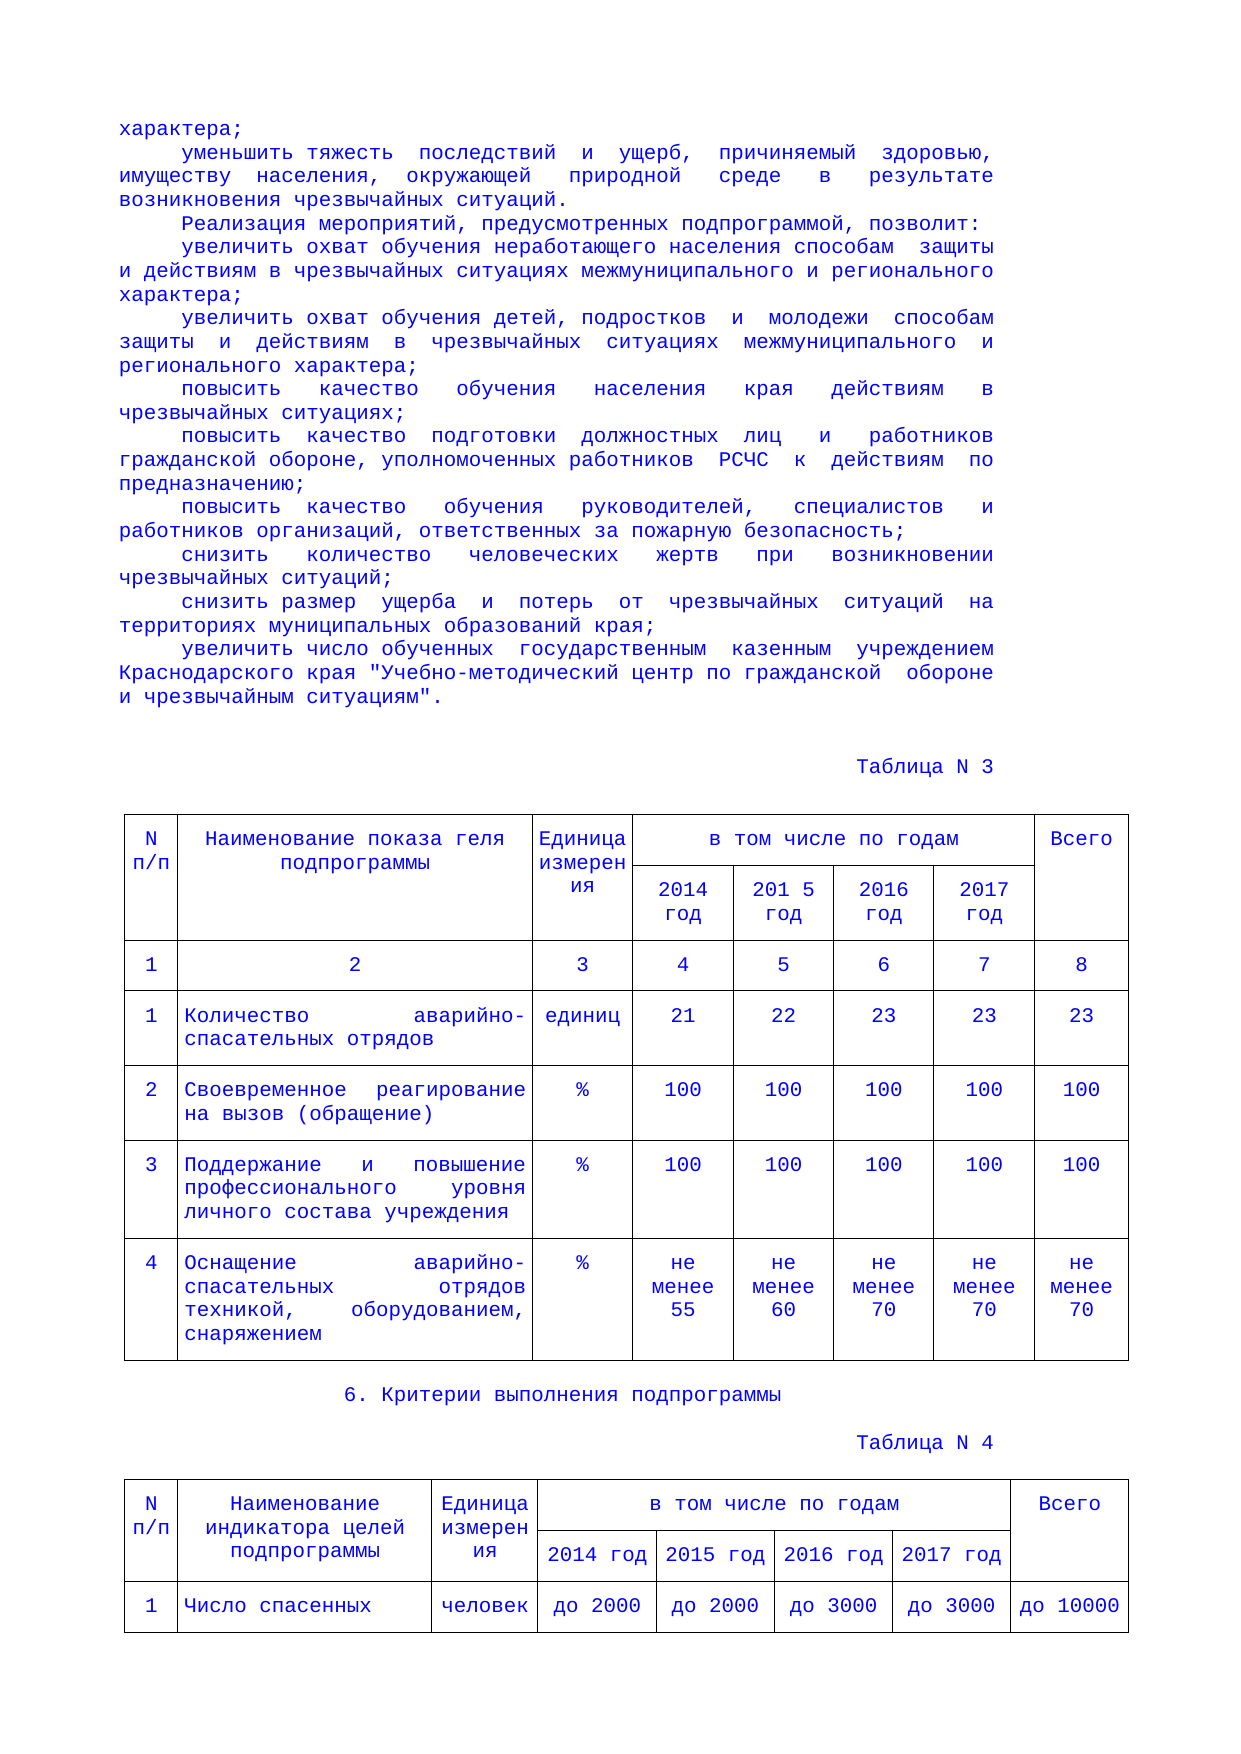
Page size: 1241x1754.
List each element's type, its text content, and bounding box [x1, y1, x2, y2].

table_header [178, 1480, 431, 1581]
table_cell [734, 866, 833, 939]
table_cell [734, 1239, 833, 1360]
text возникновения чрезвычайных ситуаций. [119, 189, 1121, 213]
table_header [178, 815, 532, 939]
text характера; [119, 284, 1121, 307]
text увеличить число обученных государственным казенным учреждением [119, 638, 1121, 662]
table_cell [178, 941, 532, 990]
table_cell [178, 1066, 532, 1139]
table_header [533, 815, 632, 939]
text Таблица N 3 [119, 757, 1121, 780]
text повысить качество обучения руководителей, специалистов и [119, 496, 1121, 520]
text защиты и действиям в чрезвычайных ситуациях межмуниципального и [119, 331, 1121, 354]
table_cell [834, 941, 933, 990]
text увеличить охват обучения детей, подростков и молодежи способам [119, 307, 1121, 331]
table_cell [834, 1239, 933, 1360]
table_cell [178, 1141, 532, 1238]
text увеличить охват обучения неработающего населения способам защиты [119, 236, 1121, 260]
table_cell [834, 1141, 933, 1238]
text работников организаций, ответственных за пожарную безопасность; [119, 520, 1121, 544]
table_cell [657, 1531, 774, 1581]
text предназначению; [119, 473, 1121, 496]
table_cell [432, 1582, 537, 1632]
text чрезвычайных ситуациях; [119, 402, 1121, 426]
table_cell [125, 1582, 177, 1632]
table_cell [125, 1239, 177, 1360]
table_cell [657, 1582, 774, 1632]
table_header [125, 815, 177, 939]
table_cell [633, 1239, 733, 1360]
text Таблица N 4 [119, 1432, 1121, 1455]
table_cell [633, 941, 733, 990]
text чрезвычайных ситуаций; [119, 567, 1121, 591]
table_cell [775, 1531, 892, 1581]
text Реализация мероприятий, предусмотренных подпрограммой, позволит: [119, 213, 1121, 236]
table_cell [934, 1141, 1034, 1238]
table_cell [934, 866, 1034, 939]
text Краснодарского края "Учебно-методический центр по гражданской обороне [119, 662, 1121, 686]
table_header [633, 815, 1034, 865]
text и чрезвычайным ситуациям". [119, 686, 1121, 709]
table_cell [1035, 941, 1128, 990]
text повысить качество обучения населения края действиям в [119, 378, 1121, 402]
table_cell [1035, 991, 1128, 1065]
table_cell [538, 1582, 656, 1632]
text гражданской обороне, уполномоченных работников РСЧС к действиям по [119, 449, 1121, 473]
text снизить размер ущерба и потерь от чрезвычайных ситуаций на [119, 591, 1121, 615]
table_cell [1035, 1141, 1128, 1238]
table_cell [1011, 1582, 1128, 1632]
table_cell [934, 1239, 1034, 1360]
text 6. Критерии выполнения подпрограммы [119, 1384, 1121, 1408]
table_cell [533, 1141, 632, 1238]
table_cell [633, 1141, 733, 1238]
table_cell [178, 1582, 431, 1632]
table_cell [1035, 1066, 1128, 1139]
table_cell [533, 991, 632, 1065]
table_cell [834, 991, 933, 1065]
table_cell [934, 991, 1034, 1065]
text снизить количество человеческих жертв при возникновении [119, 544, 1121, 567]
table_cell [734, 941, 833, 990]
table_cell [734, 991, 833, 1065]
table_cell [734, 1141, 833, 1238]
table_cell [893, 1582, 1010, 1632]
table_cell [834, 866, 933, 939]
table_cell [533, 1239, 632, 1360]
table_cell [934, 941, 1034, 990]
text имуществу населения, окружающей природной среде в результате [119, 165, 1121, 189]
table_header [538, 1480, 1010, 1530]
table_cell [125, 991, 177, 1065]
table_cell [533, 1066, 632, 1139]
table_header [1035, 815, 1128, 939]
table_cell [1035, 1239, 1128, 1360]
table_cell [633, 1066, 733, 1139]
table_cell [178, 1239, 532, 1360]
text повысить качество подготовки должностных лиц и работников [119, 426, 1121, 449]
text и действиям в чрезвычайных ситуациях межмуниципального и регионального [119, 260, 1121, 284]
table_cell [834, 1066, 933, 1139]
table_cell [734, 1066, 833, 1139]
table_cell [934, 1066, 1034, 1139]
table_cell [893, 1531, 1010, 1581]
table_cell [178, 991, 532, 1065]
text регионального характера; [119, 354, 1121, 378]
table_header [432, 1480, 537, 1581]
text территориях муниципальных образований края; [119, 615, 1121, 638]
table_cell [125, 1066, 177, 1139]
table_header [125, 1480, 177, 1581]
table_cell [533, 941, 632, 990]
text характера; [119, 118, 1121, 142]
text уменьшить тяжесть последствий и ущерб, причиняемый здоровью, [119, 142, 1121, 165]
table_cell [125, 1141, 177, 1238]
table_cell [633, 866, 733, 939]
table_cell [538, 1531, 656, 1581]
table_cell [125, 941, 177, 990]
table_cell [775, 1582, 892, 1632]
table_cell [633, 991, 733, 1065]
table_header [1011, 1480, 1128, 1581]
